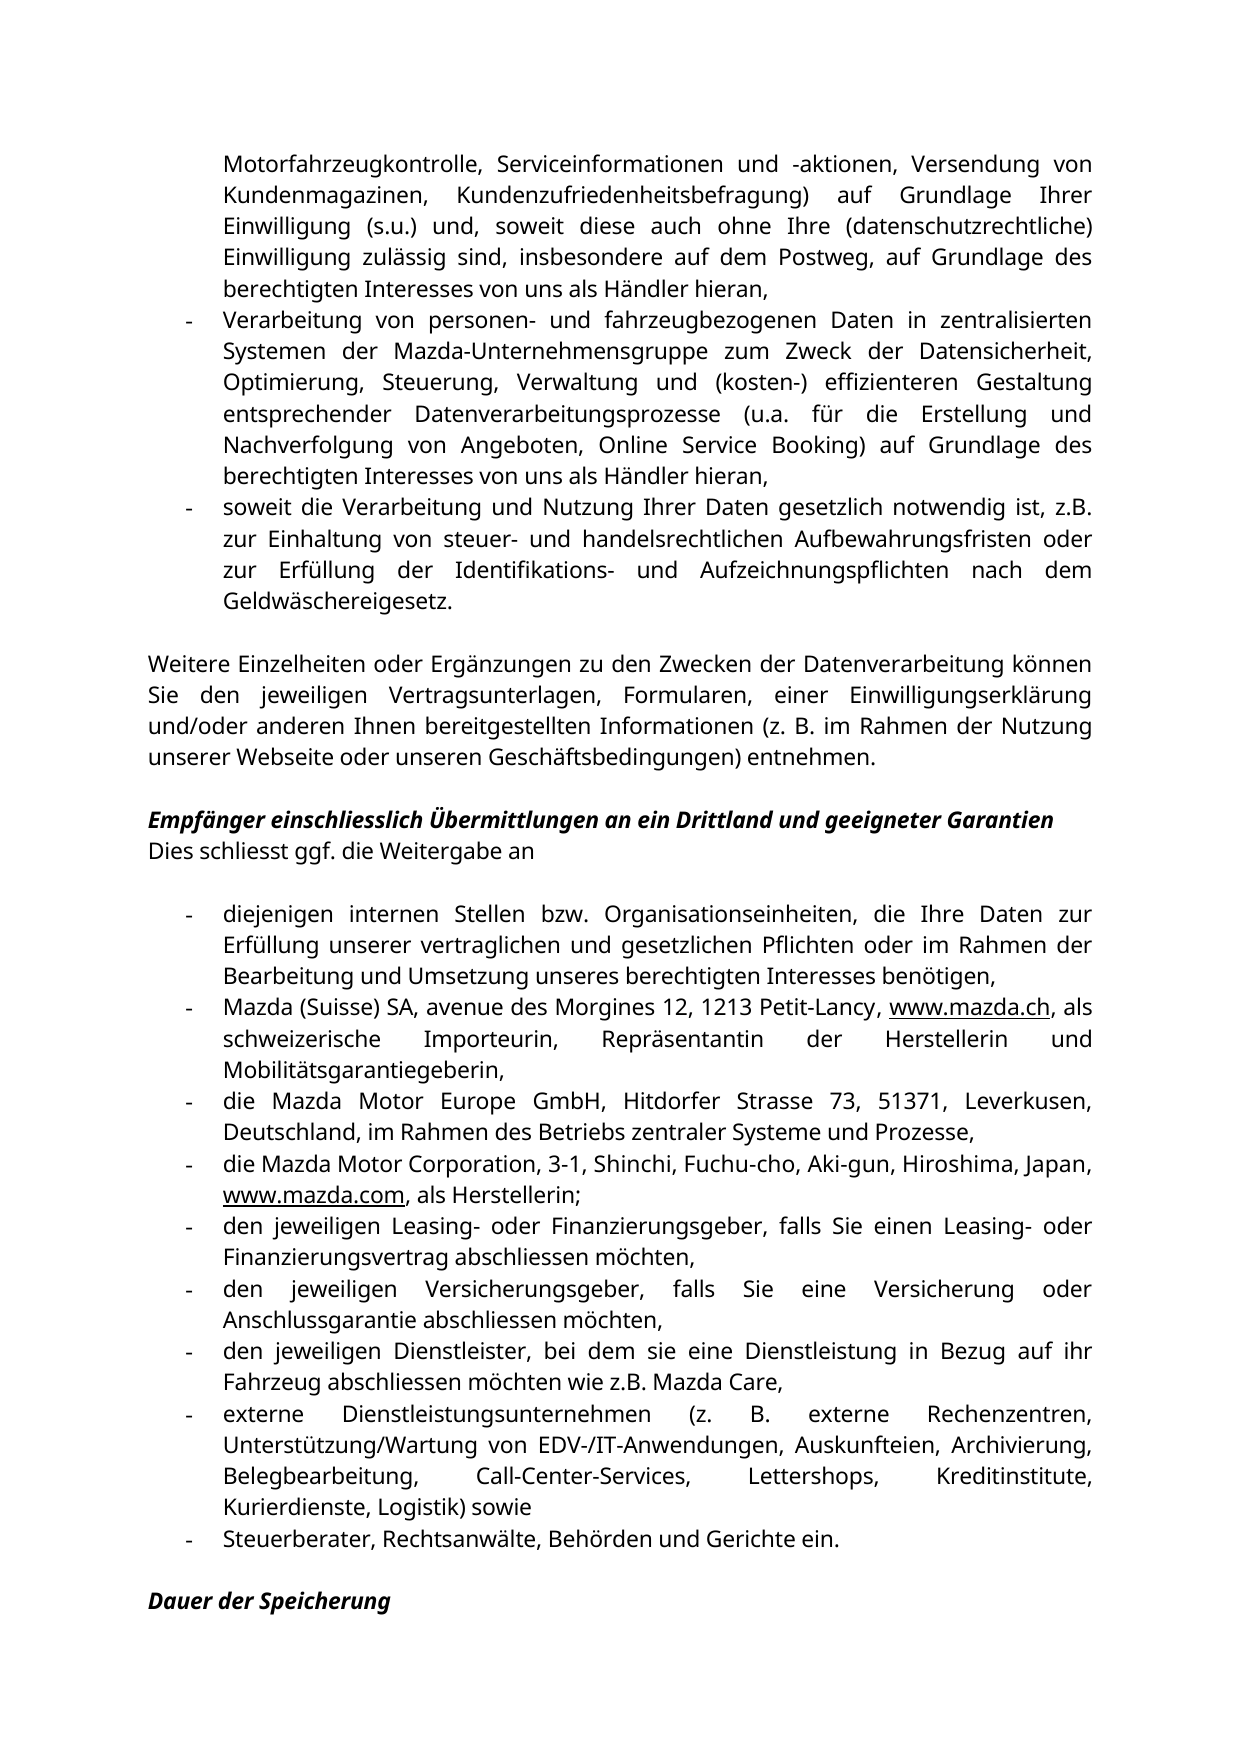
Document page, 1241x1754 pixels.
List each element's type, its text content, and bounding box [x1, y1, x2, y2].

list Verarbeitung von personen- und fahrzeugbezogenen Daten in zentralisierten Systemen der Mazda-Unternehmensgruppe zum Zweck der Datensicherheit, Optimierung, Steuerung, Verwaltung und (kosten-) effizienteren Gestaltung entsprechender Datenverarbeitungsprozesse (u.a. für die Erstellung und Nachverfolgung von Angeboten, Online Service Booking) auf Grundlage des berechtigten Interesses von uns als Händler hieran, [185, 304, 1093, 491]
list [185, 148, 1093, 304]
list externe Dienstleistungsunternehmen (z. B. externe Rechenzentren, Unterstützung/Wartung von EDV-/IT-Anwendungen, Auskunfteien, Archivierung, Belegbearbeitung, Call-Center-Services, Lettershops, Kreditinstitute, Kurierdienste, Logistik) sowie [185, 1398, 1093, 1523]
list den jeweiligen Leasing- oder Finanzierungsgeber, falls Sie einen Leasing- oder Finanzierungsvertrag abschliessen möchten, [185, 1210, 1093, 1273]
list den jeweiligen Dienstleister, bei dem sie eine Dienstleistung in Bezug auf ihr Fahrzeug abschliessen möchten wie z.B. Mazda Care, [185, 1335, 1093, 1398]
list diejenigen internen Stellen bzw. Organisationseinheiten, die Ihre Daten zur Erfüllung unserer vertraglichen und gesetzlichen Pflichten oder im Rahmen der Bearbeitung und Umsetzung unseres berechtigten Interesses benötigen, [185, 898, 1093, 991]
list Mazda (Suisse) SA, avenue des Morgines 12, 1213 Petit-Lancy, www.mazda.ch, als schweizerische Importeurin, Repräsentantin der Herstellerin und Mobilitätsgarantiegeberin, [185, 991, 1093, 1085]
list Steuerberater, Rechtsanwälte, Behörden und Gerichte ein. [185, 1523, 1093, 1554]
text Weitere Einzelheiten oder Ergänzungen zu den Zwecken der Datenverarbeitung können Sie den jeweiligen Vertragsunterlagen, Formularen, einer Einwilligungserklärung und/oder anderen Ihnen bereitgestellten Informationen (z. B. im Rahmen der Nutzung unserer Webseite oder unseren Geschäftsbedingungen) entnehmen. [148, 648, 1093, 773]
text Dauer der Speicherung [148, 1585, 1093, 1616]
list den jeweiligen Versicherungsgeber, falls Sie eine Versicherung oder Anschlussgarantie abschliessen möchten, [185, 1273, 1093, 1335]
list soweit die Verarbeitung und Nutzung Ihrer Daten gesetzlich notwendig ist, z.B. zur Einhaltung von steuer- und handelsrechtlichen Aufbewahrungsfristen oder zur Erfüllung der Identifikations- und Aufzeichnungspflichten nach dem Geldwäschereigesetz. [185, 491, 1093, 616]
text Empfänger einschliesslich Übermittlungen an ein Drittland und geeigneter Garantien [148, 804, 1093, 835]
text Dies schliesst ggf. die Weitergabe an [148, 835, 1093, 866]
list die Mazda Motor Europe GmbH, Hitdorfer Strasse 73, 51371, Leverkusen, Deutschland, im Rahmen des Betriebs zentraler Systeme und Prozesse, [185, 1085, 1093, 1148]
list die Mazda Motor Corporation, 3-1, Shinchi, Fuchu-cho, Aki-gun, Hiroshima, Japan, www.mazda.com, als Herstellerin; [185, 1148, 1093, 1210]
